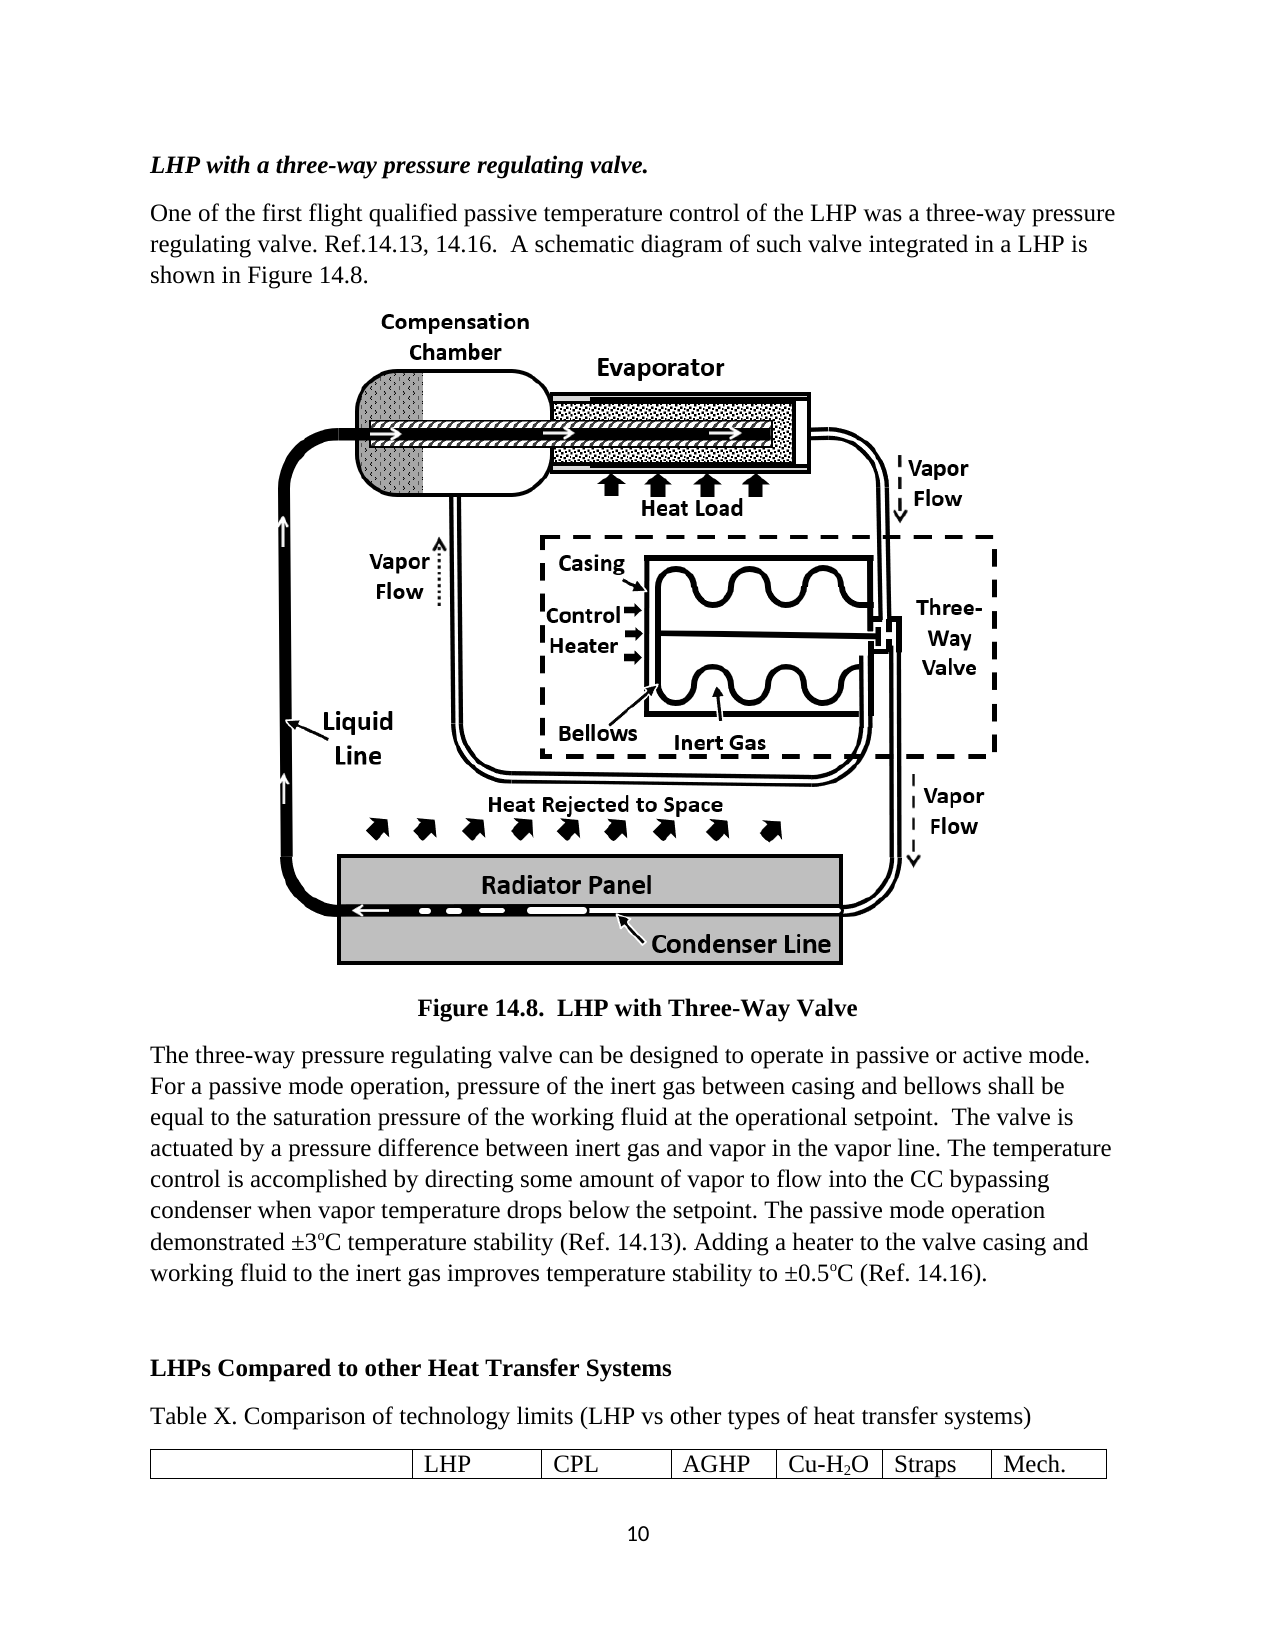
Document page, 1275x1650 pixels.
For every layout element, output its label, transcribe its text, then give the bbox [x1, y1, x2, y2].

text The three-way pressure regulating valve can be designed to operate in passive or active mode. For a passive mode operation, pressure of the inert gas between casing and bellows shall be equal to the saturation pressure of the working fluid at the operational setpoint. The valve is actuated by a pressure difference between inert gas and vapor in the vapor line. The temperature control is accomplished by directing some amount of vapor to flow into the CC bypassing condenser when vapor temperature drops below the setpoint. The passive mode operation demonstrated ±3oC temperature stability (Ref. 14.13). Adding a heater to the valve casing and working fluid to the inert gas improves temperature stability to ±0.5oC (Ref. 14.16). [150, 1040, 1125, 1286]
text Table X. Comparison of technology limits (LHP vs other types of heat transfer systems) [150, 1401, 1125, 1429]
text LHPs Compared to other Heat Transfer Systems [150, 1353, 1125, 1382]
table_header Straps [883, 1450, 991, 1478]
table_header LHP (NH3) [413, 1450, 541, 1478]
text One of the first flight qualified passive temperature control of the LHP was a three-way pressure regulating valve. Ref.14.13, 14.16. A schematic diagram of such valve integrated in a LHP is shown in Figure 14.8. [150, 198, 1125, 288]
table_header AGHP (NH3) [672, 1450, 776, 1478]
table_header Cu-H2O HPs [777, 1450, 882, 1478]
table_header CPL (NH3) [542, 1450, 671, 1478]
table_header [151, 1450, 412, 1478]
picture [266, 307, 1009, 974]
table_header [992, 1450, 1106, 1478]
text LHP with a three-way pressure regulating valve. [150, 150, 1125, 179]
text Figure 14.8. LHP with Three-Way Valve [150, 993, 1125, 1021]
